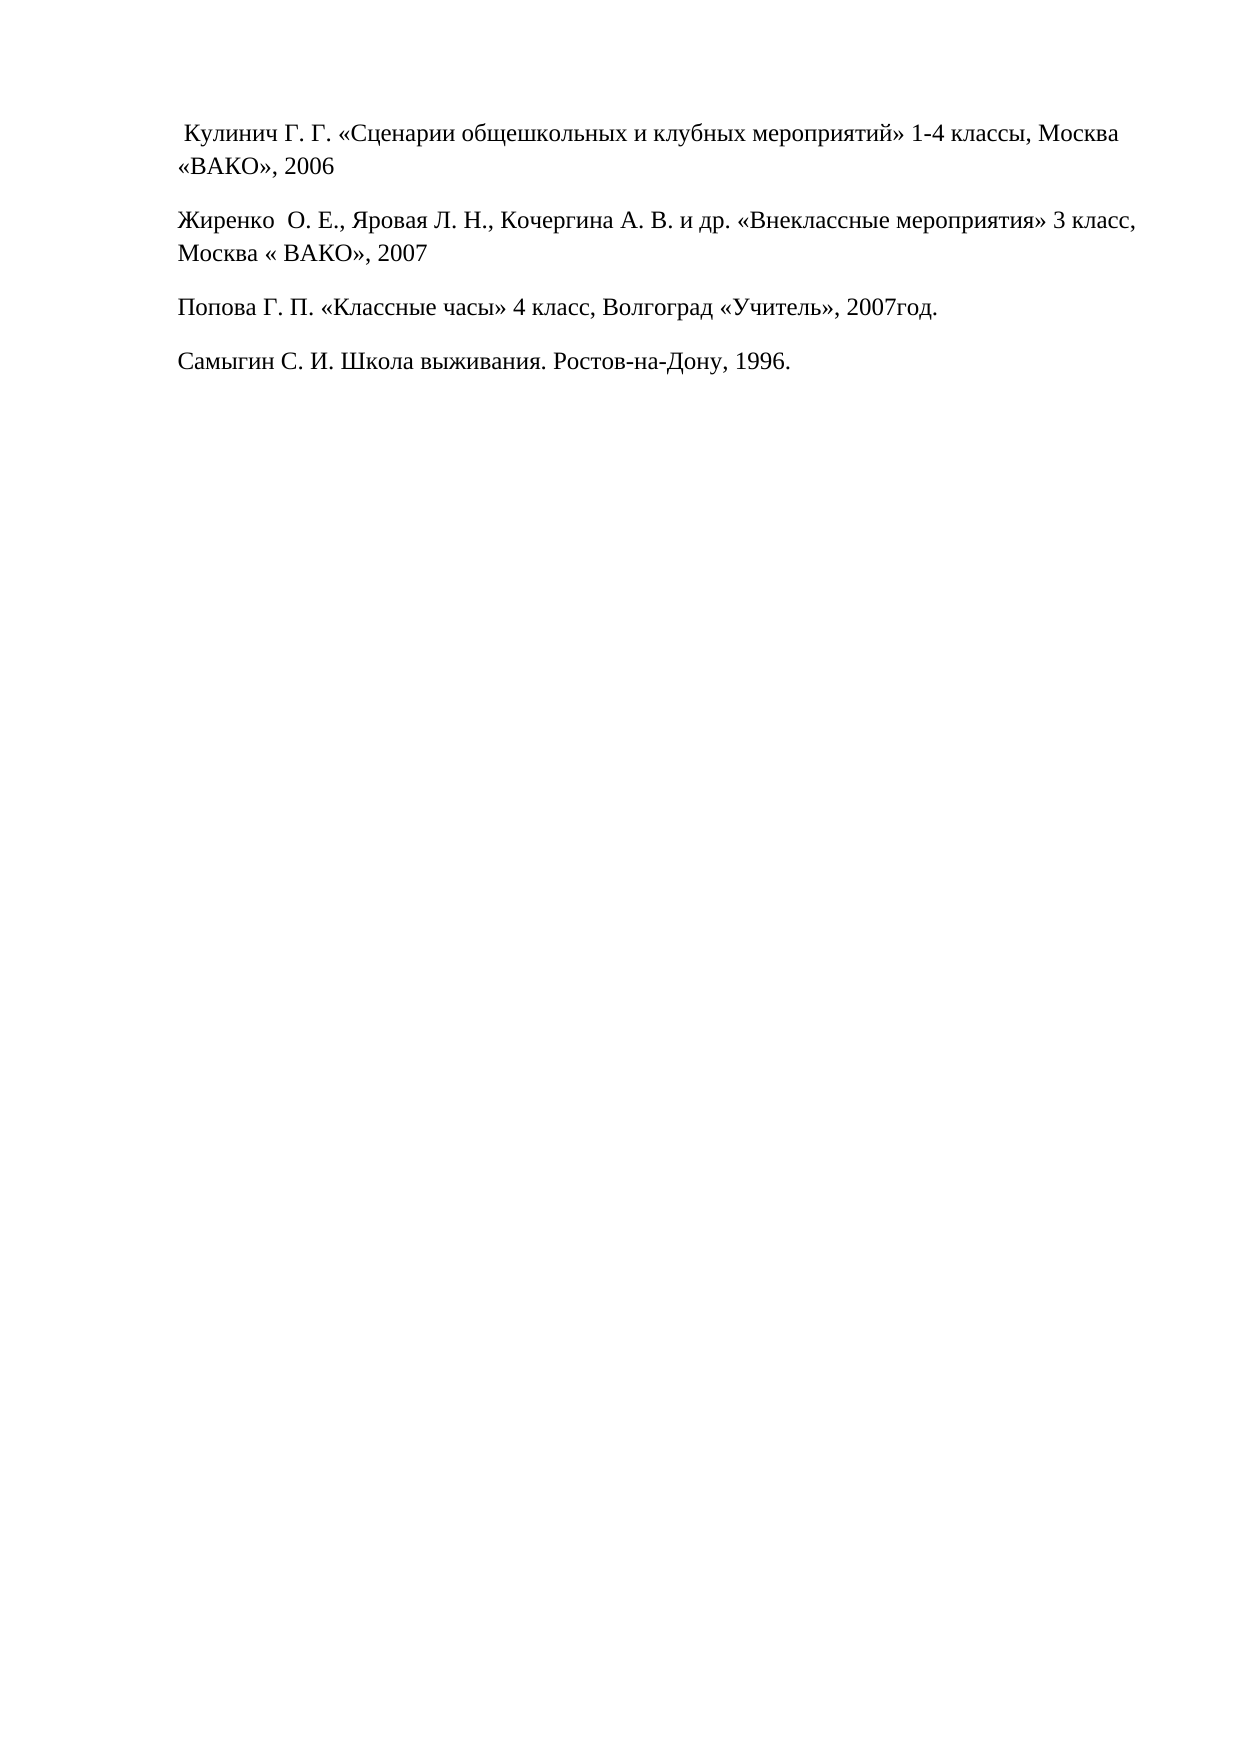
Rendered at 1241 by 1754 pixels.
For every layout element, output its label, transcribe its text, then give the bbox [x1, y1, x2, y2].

text Кулинич Г. Г. «Сценарии общешкольных и клубных мероприятий» 1-4 классы, Москва «ВАКО», 2006 [177, 118, 1152, 180]
text Самыгин С. И. Школа выживания. Ростов-на-Дону, 1996. [177, 346, 1152, 374]
text Жиренко О. Е., Яровая Л. Н., Кочергина А. В. и др. «Внеклассные мероприятия» 3 класс, Москва « ВАКО», 2007 [177, 205, 1152, 267]
text Попова Г. П. «Классные часы» 4 класс, Волгоград «Учитель», 2007год. [177, 292, 1152, 321]
